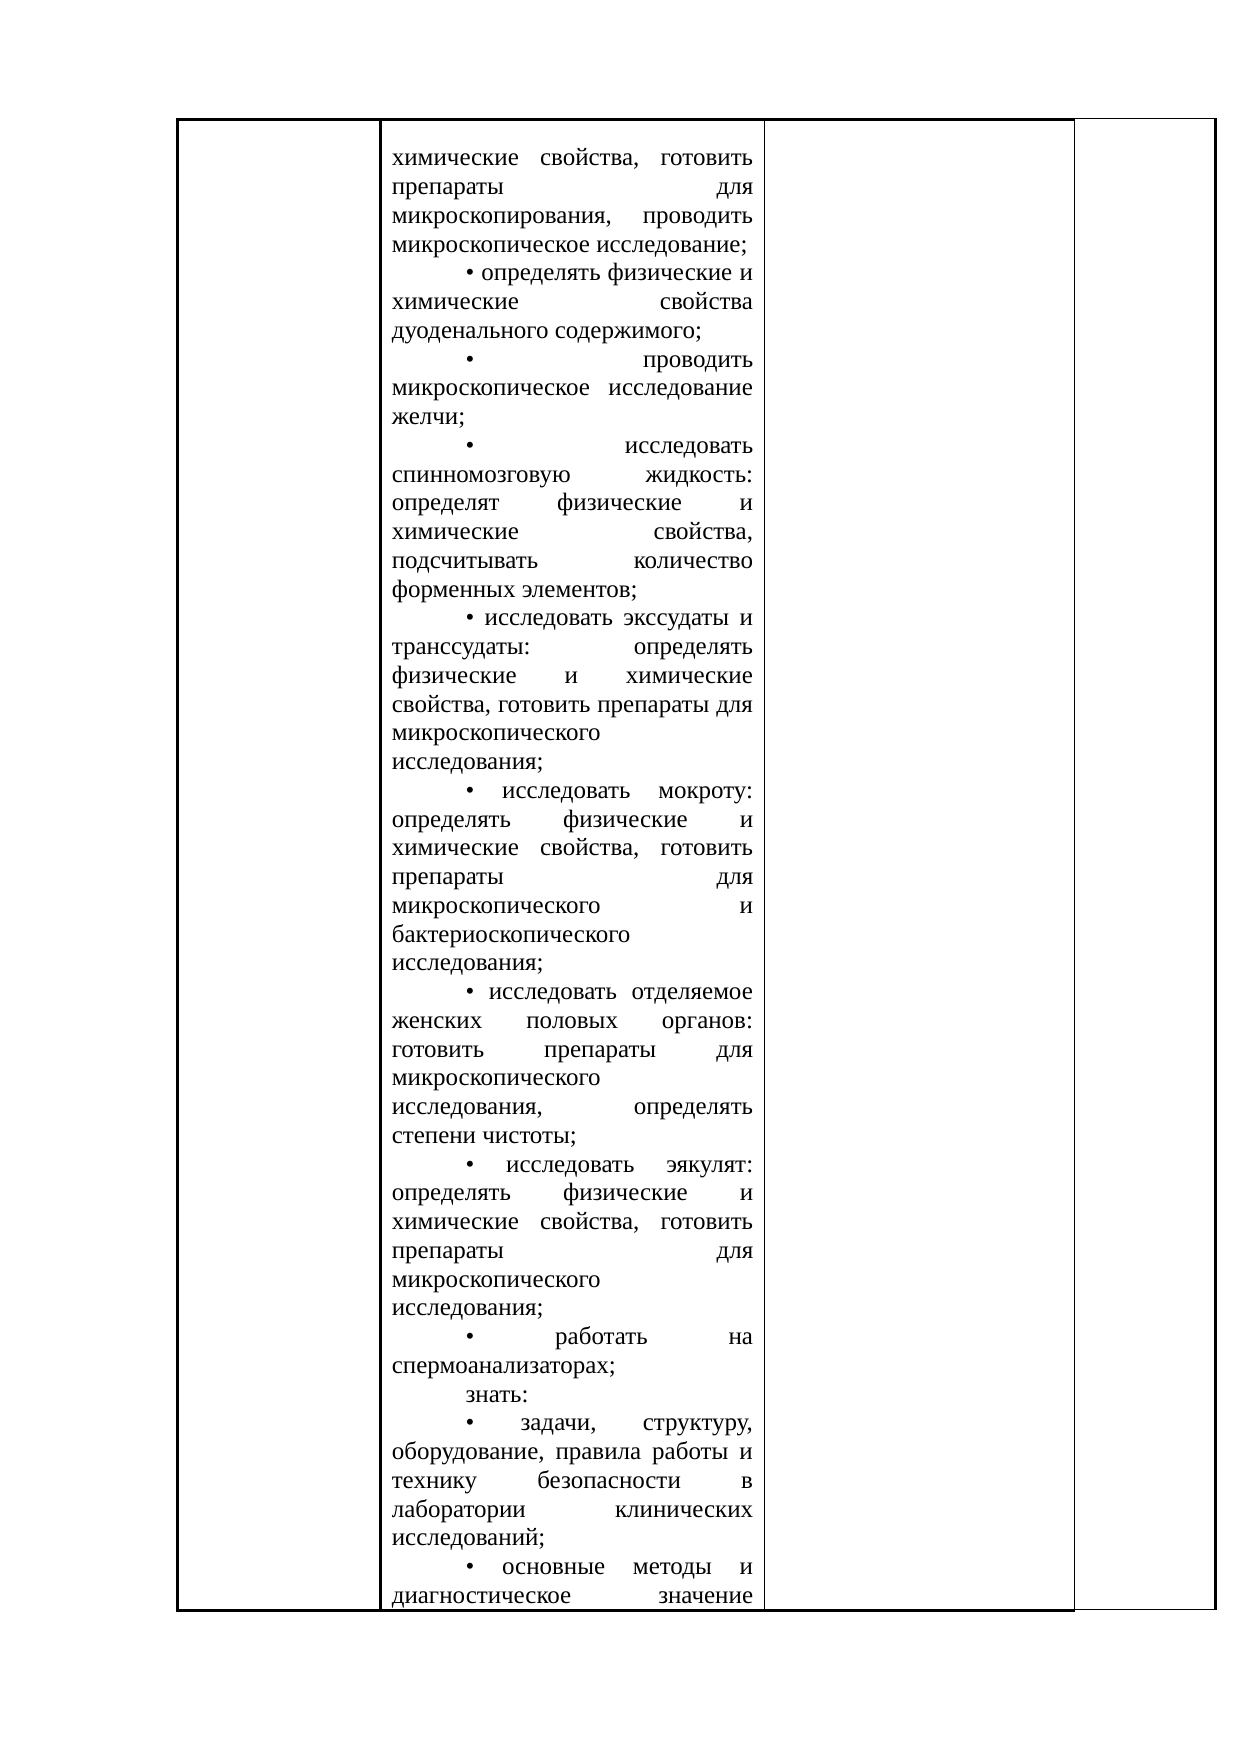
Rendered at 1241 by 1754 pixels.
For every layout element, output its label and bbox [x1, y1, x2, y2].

table_cell [1075, 119, 1214, 1609]
table_cell [765, 121, 1074, 1609]
table_cell [179, 121, 379, 1609]
table_cell [382, 121, 764, 1609]
